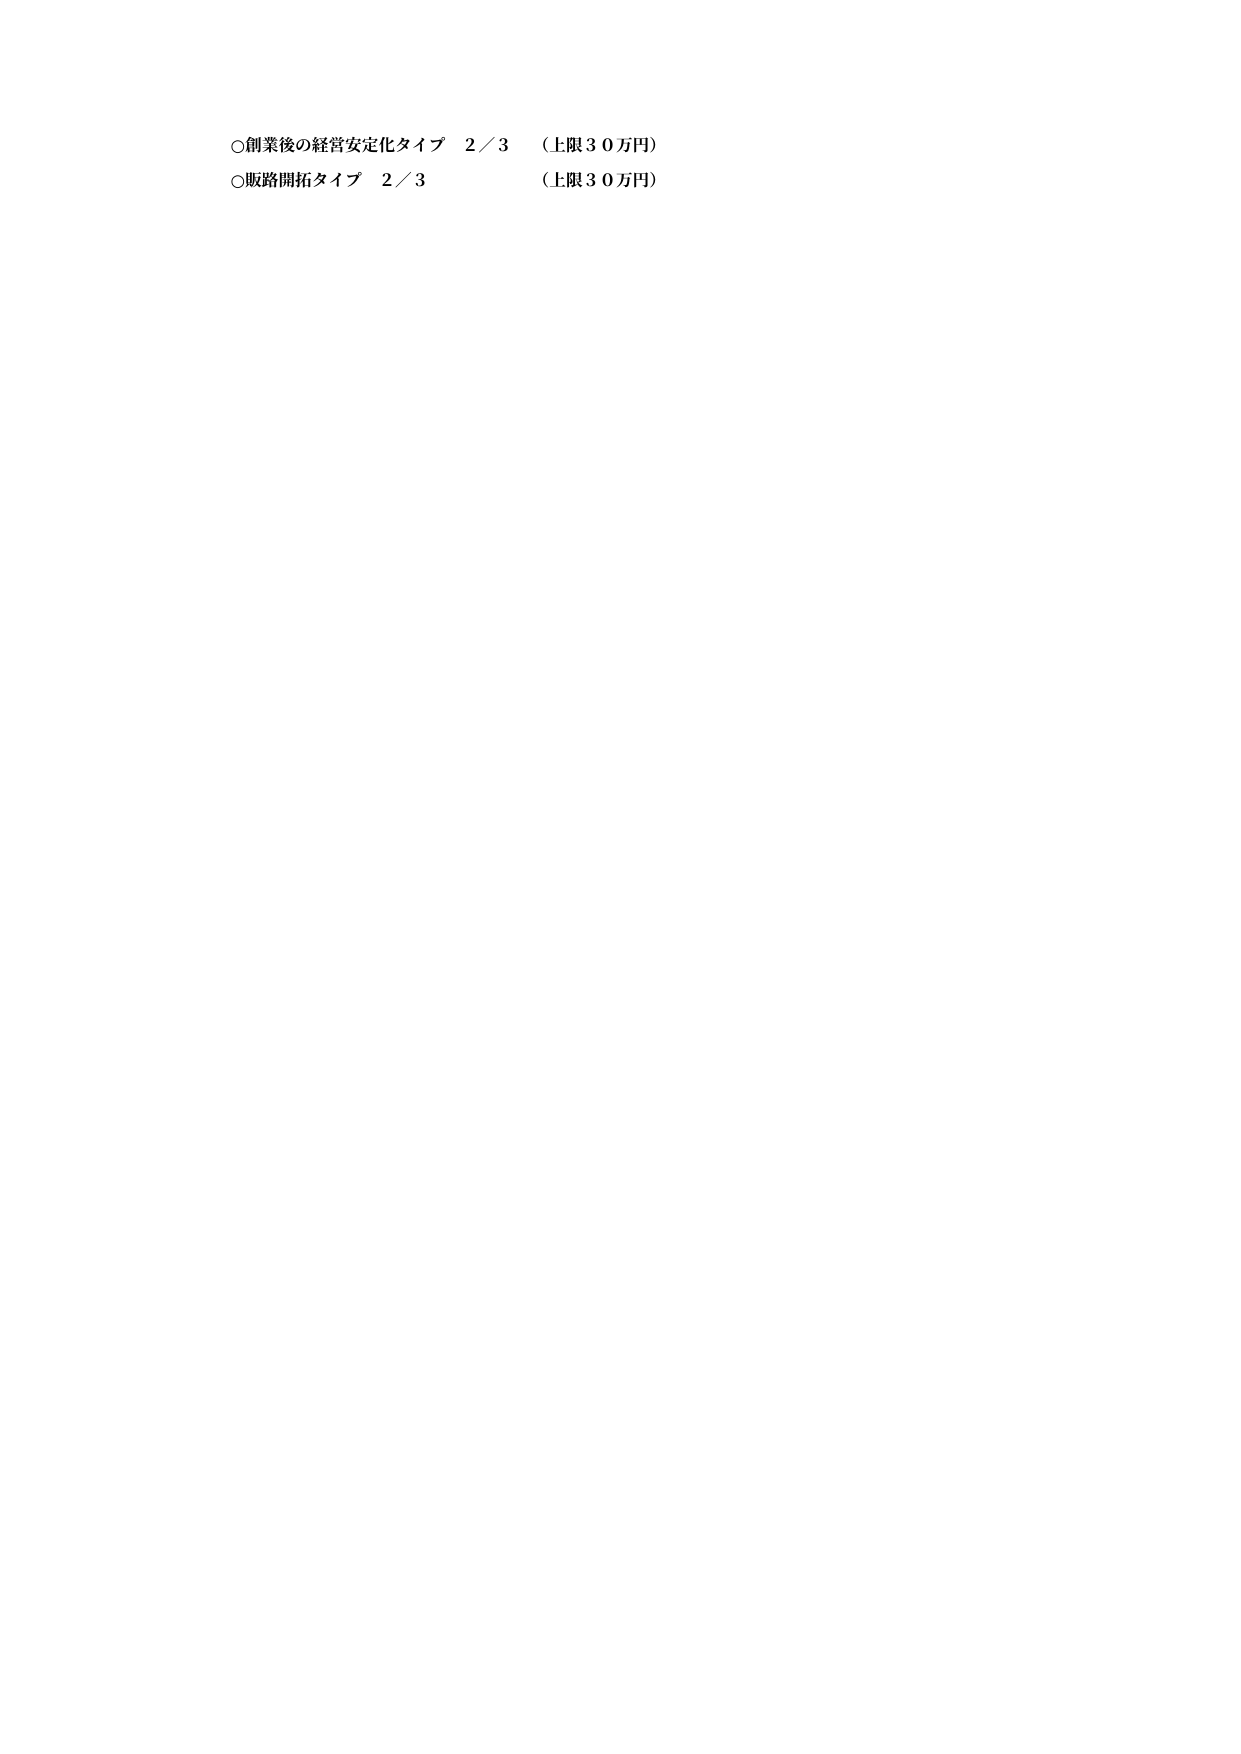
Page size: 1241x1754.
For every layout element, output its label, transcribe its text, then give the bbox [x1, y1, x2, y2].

text ○販路開拓タイプ ２／３ （上限３０万円） [130, 162, 1110, 196]
text ○創業後の経営安定化タイプ ２／３ （上限３０万円） [130, 127, 1110, 162]
